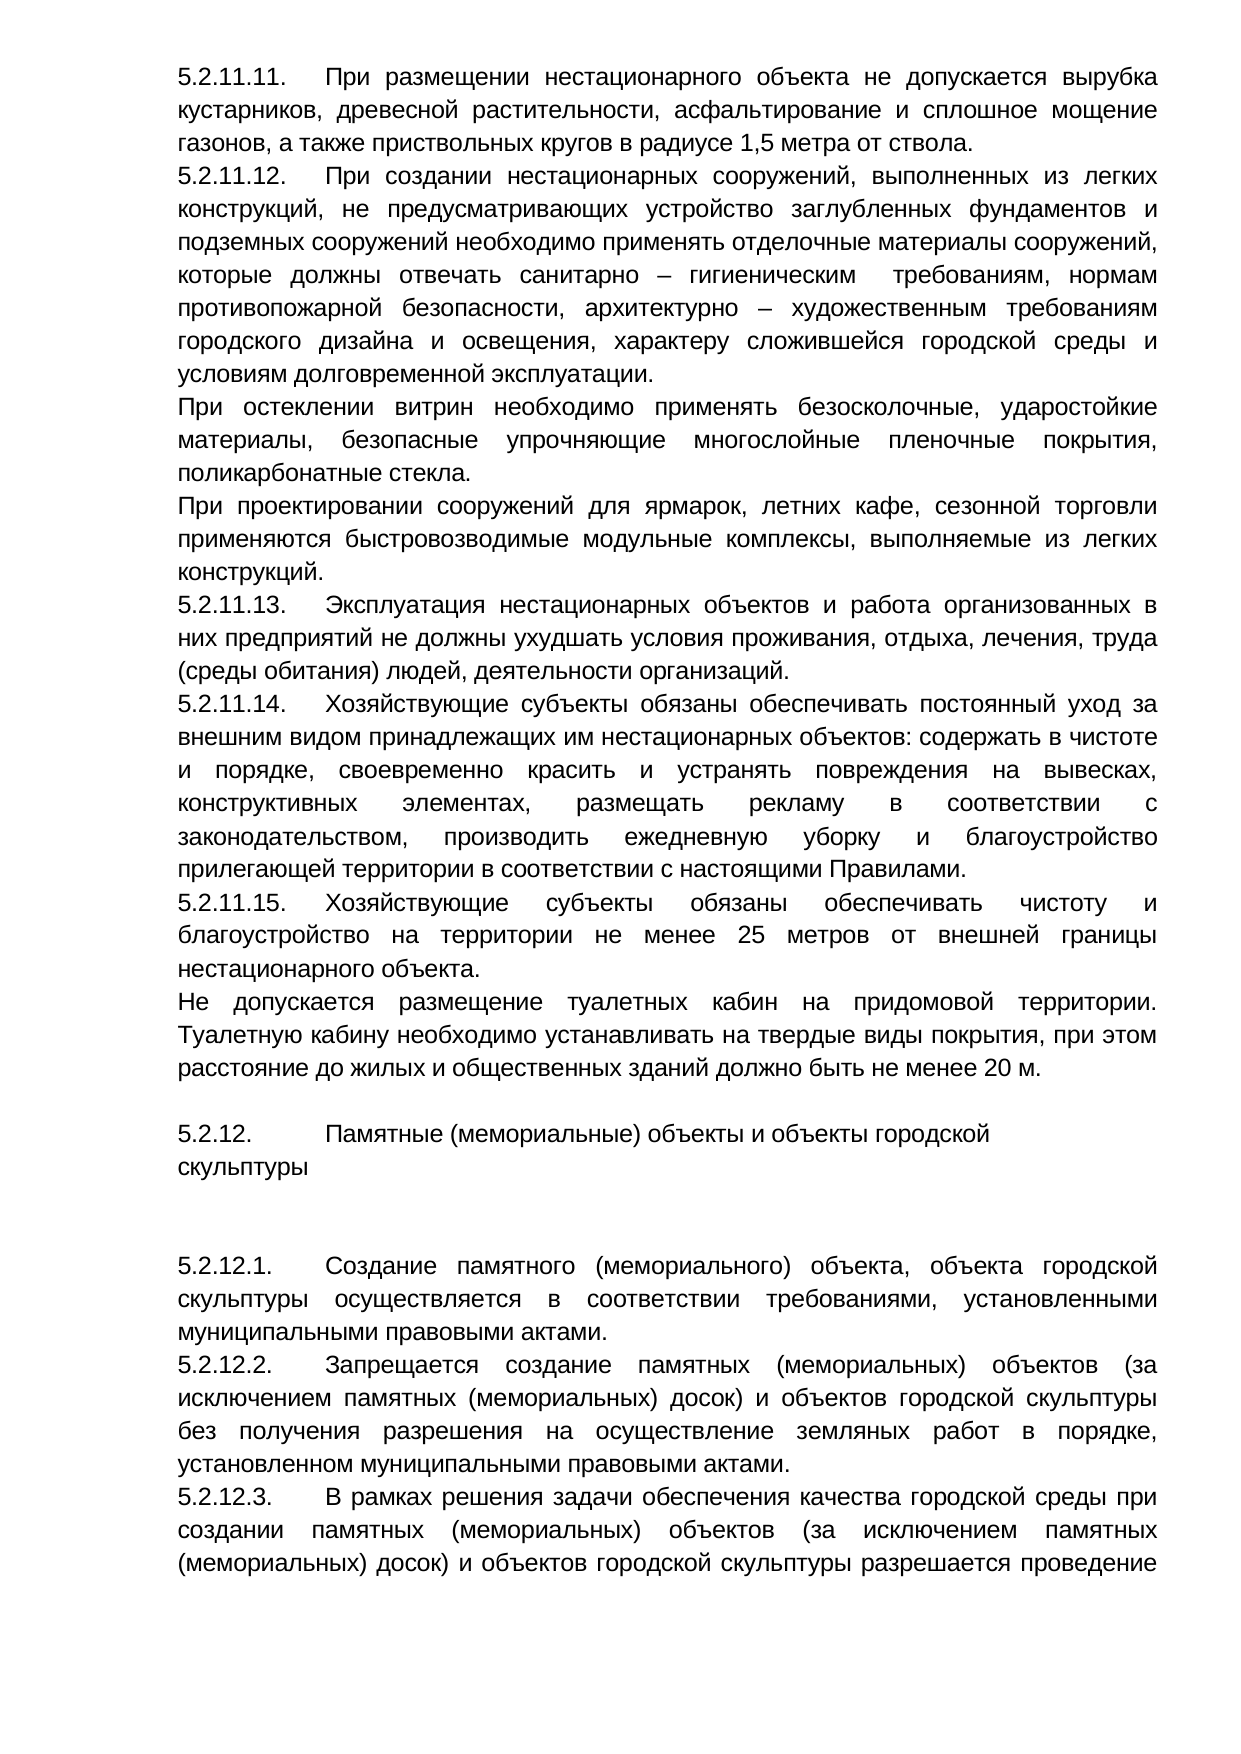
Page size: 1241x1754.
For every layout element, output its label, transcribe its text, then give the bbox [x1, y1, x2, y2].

text 5.2.11.14. Хозяйствующие субъекты обязаны обеспечивать постоянный уход за внешним видом принадлежащих им нестационарных объектов: содержать в чистоте и порядке, своевременно красить и устранять повреждения на вывесках, конструктивных элементах, размещать рекламу в соответствии с законодательством, производить ежедневную уборку и благоустройство прилегающей территории в соответствии с настоящими Правилами. [177, 686, 1158, 884]
text 5.2.12.2. Запрещается создание памятных (мемориальных) объектов (за исключением памятных (мемориальных) досок) и объектов городской скульптуры без получения разрешения на осуществление земляных работ в порядке, установленном муниципальными правовыми актами. [177, 1347, 1158, 1479]
text 5.2.11.13. Эксплуатация нестационарных объектов и работа организованных в них предприятий не должны ухудшать условия проживания, отдыха, лечения, труда (среды обитания) людей, деятельности организаций. [177, 587, 1158, 686]
text 5.2.12.1. Создание памятного (мемориального) объекта, объекта городской скульптуры осуществляется в соответствии требованиями, установленными муниципальными правовыми актами. [177, 1248, 1158, 1347]
text скульптуры [177, 1149, 1158, 1182]
text 5.2.11.12. При создании нестационарных сооружений, выполненных из легких конструкций, не предусматривающих устройство заглубленных фундаментов и подземных сооружений необходимо применять отделочные материалы сооружений, которые должны отвечать санитарно – гигиеническим требованиям, нормам противопожарной безопасности, архитектурно – художественным требованиям городского дизайна и освещения, характеру сложившейся городской среды и условиям долговременной эксплуатации. [177, 158, 1158, 389]
text 5.2.11.15. Хозяйствующие субъекты обязаны обеспечивать чистоту и благоустройство на территории не менее 25 метров от внешней границы нестационарного объекта. [177, 884, 1158, 984]
text При проектировании сооружений для ярмарок, летних кафе, сезонной торговли применяются быстровозводимые модульные комплексы, выполняемые из легких конструкций. [177, 488, 1158, 587]
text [177, 1479, 1158, 1578]
text При остеклении витрин необходимо применять безосколочные, ударостойкие материалы, безопасные упрочняющие многослойные пленочные покрытия, поликарбонатные стекла. [177, 389, 1158, 488]
text Не допускается размещение туалетных кабин на придомовой территории. Туалетную кабину необходимо устанавливать на твердые виды покрытия, при этом расстояние до жилых и общественных зданий должно быть не менее 20 м. [177, 984, 1158, 1083]
text 5.2.12. Памятные (мемориальные) объекты и объекты городской [177, 1116, 1158, 1149]
text 5.2.11.11. При размещении нестационарного объекта не допускается вырубка кустарников, древесной растительности, асфальтирование и сплошное мощение газонов, а также приствольных кругов в радиусе 1,5 метра от ствола. [177, 59, 1158, 158]
